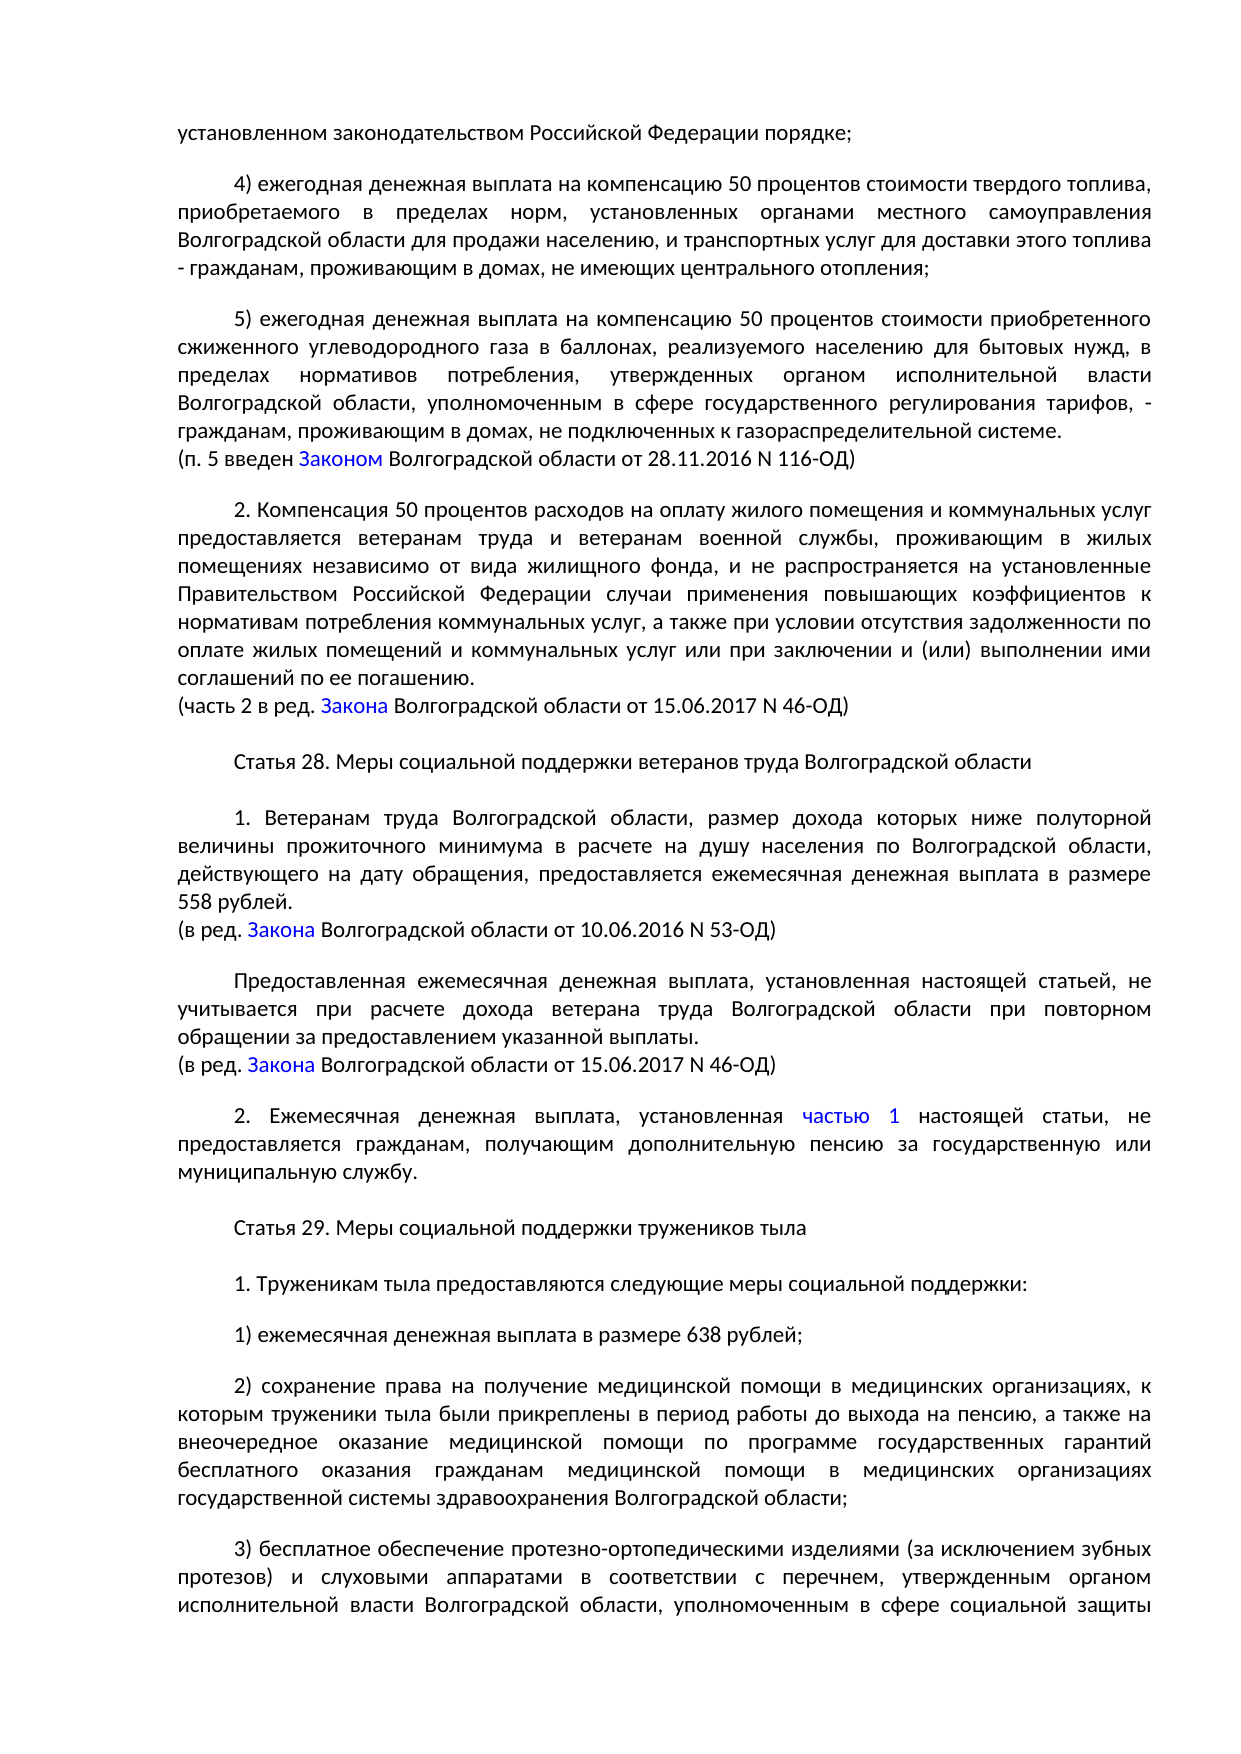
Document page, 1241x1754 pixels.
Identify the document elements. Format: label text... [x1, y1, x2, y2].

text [177, 118, 1152, 146]
text Статья 28. Меры социальной поддержки ветеранов труда Волгоградской области [177, 747, 1152, 775]
text 4) ежегодная денежная выплата на компенсацию 50 процентов стоимости твердого топлива, приобретаемого в пределах норм, установленных органами местного самоуправления Волгоградской области для продажи населению, и транспортных услуг для доставки этого топлива - гражданам, проживающим в домах, не имеющих центрального отопления; [177, 169, 1152, 281]
text (п. 5 введен Законом Волгоградской области от 28.11.2016 N 116-ОД) [177, 444, 1152, 472]
text 1) ежемесячная денежная выплата в размере 638 рублей; [177, 1320, 1152, 1348]
text (в ред. Закона Волгоградской области от 15.06.2017 N 46-ОД) [177, 1050, 1152, 1078]
text (в ред. Закона Волгоградской области от 10.06.2016 N 53-ОД) [177, 915, 1152, 943]
text 2. Ежемесячная денежная выплата, установленная частью 1 настоящей статьи, не предоставляется гражданам, получающим дополнительную пенсию за государственную или муниципальную службу. [177, 1101, 1152, 1185]
text (часть 2 в ред. Закона Волгоградской области от 15.06.2017 N 46-ОД) [177, 691, 1152, 719]
text 1. Труженикам тыла предоставляются следующие меры социальной поддержки: [177, 1269, 1152, 1297]
text 1. Ветеранам труда Волгоградской области, размер дохода которых ниже полуторной величины прожиточного минимума в расчете на душу населения по Волгоградской области, действующего на дату обращения, предоставляется ежемесячная денежная выплата в размере 558 рублей. [177, 803, 1152, 915]
text 2. Компенсация 50 процентов расходов на оплату жилого помещения и коммунальных услуг предоставляется ветеранам труда и ветеранам военной службы, проживающим в жилых помещениях независимо от вида жилищного фонда, и не распространяется на установленные Правительством Российской Федерации случаи применения повышающих коэффициентов к нормативам потребления коммунальных услуг, а также при условии отсутствия задолженности по оплате жилых помещений и коммунальных услуг или при заключении и (или) выполнении ими соглашений по ее погашению. [177, 495, 1152, 691]
text Предоставленная ежемесячная денежная выплата, установленная настоящей статьей, не учитывается при расчете дохода ветерана труда Волгоградской области при повторном обращении за предоставлением указанной выплаты. [177, 966, 1152, 1050]
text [177, 1534, 1152, 1618]
text 2) сохранение права на получение медицинской помощи в медицинских организациях, к которым труженики тыла были прикреплены в период работы до выхода на пенсию, а также на внеочередное оказание медицинской помощи по программе государственных гарантий бесплатного оказания гражданам медицинской помощи в медицинских организациях государственной системы здравоохранения Волгоградской области; [177, 1371, 1152, 1511]
text 5) ежегодная денежная выплата на компенсацию 50 процентов стоимости приобретенного сжиженного углеводородного газа в баллонах, реализуемого населению для бытовых нужд, в пределах нормативов потребления, утвержденных органом исполнительной власти Волгоградской области, уполномоченным в сфере государственного регулирования тарифов, - гражданам, проживающим в домах, не подключенных к газораспределительной системе. [177, 304, 1152, 444]
text Статья 29. Меры социальной поддержки тружеников тыла [177, 1213, 1152, 1241]
